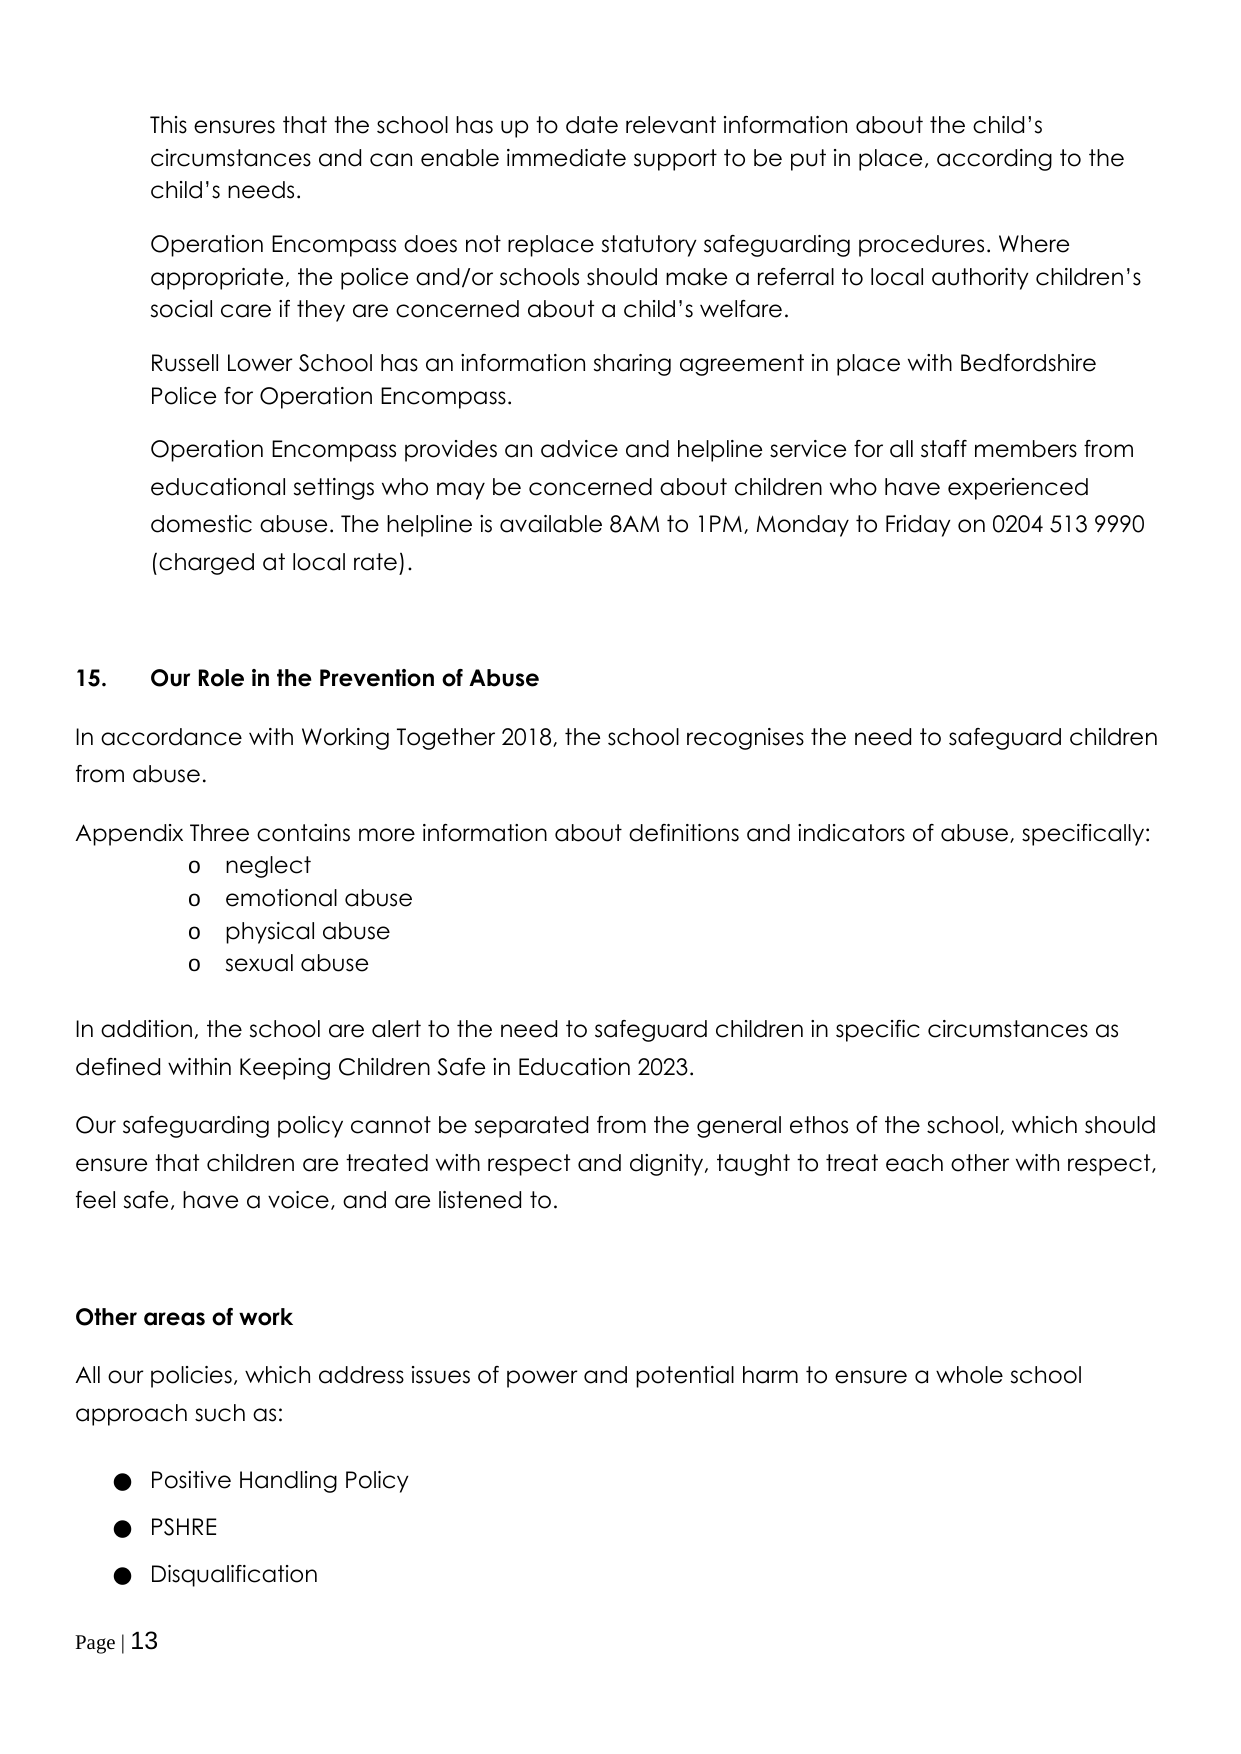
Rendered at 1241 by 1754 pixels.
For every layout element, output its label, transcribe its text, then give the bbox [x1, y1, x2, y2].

text This ensures that the school has up to date relevant information about the child’s circumstances and can enable immediate support to be put in place, according to the child’s needs. [150, 108, 1165, 206]
list physical abuse [187, 913, 1165, 946]
text Operation Encompass provides an advice and helpline service for all staff members from educational settings who may be concerned about children who have experienced domestic abuse. The helpline is available 8AM to 1PM, Monday to Friday on 0204 513 9990 (charged at local rate). [150, 432, 1165, 577]
text Operation Encompass does not replace statutory safeguarding procedures. Where appropriate, the police and/or schools should make a referral to local authority children’s social care if they are concerned about a child’s welfare. [150, 227, 1165, 325]
text All our policies, which address issues of power and potential harm to ensure a whole school approach such as: [75, 1358, 1165, 1428]
text In addition, the school are alert to the need to safeguard children in specific circumstances as defined within Keeping Children Safe in Education 2023. [75, 1012, 1165, 1082]
text Russell Lower School has an information sharing agreement in place with Bedfordshire Police for Operation Encompass. [150, 346, 1165, 411]
list sexual abuse [187, 946, 1165, 979]
list Positive Handling Policy [112, 1454, 1165, 1501]
list neglect [187, 848, 1165, 881]
text Appendix Three contains more information about definitions and indicators of abuse, specifically: [75, 815, 1165, 848]
text In accordance with Working Together 2018, the school recognises the need to safeguard children from abuse. [75, 719, 1165, 789]
subtitle 15. Our Role in the Prevention of Abuse [75, 661, 1165, 693]
list Disqualification [112, 1548, 1165, 1595]
list emotional abuse [187, 881, 1165, 913]
text Other areas of work [75, 1300, 1165, 1332]
text Our safeguarding policy cannot be separated from the general ethos of the school, which should ensure that children are treated with respect and dignity, taught to treat each other with respect, feel safe, have a voice, and are listened to. [75, 1108, 1165, 1216]
list PSHRE [112, 1501, 1165, 1548]
